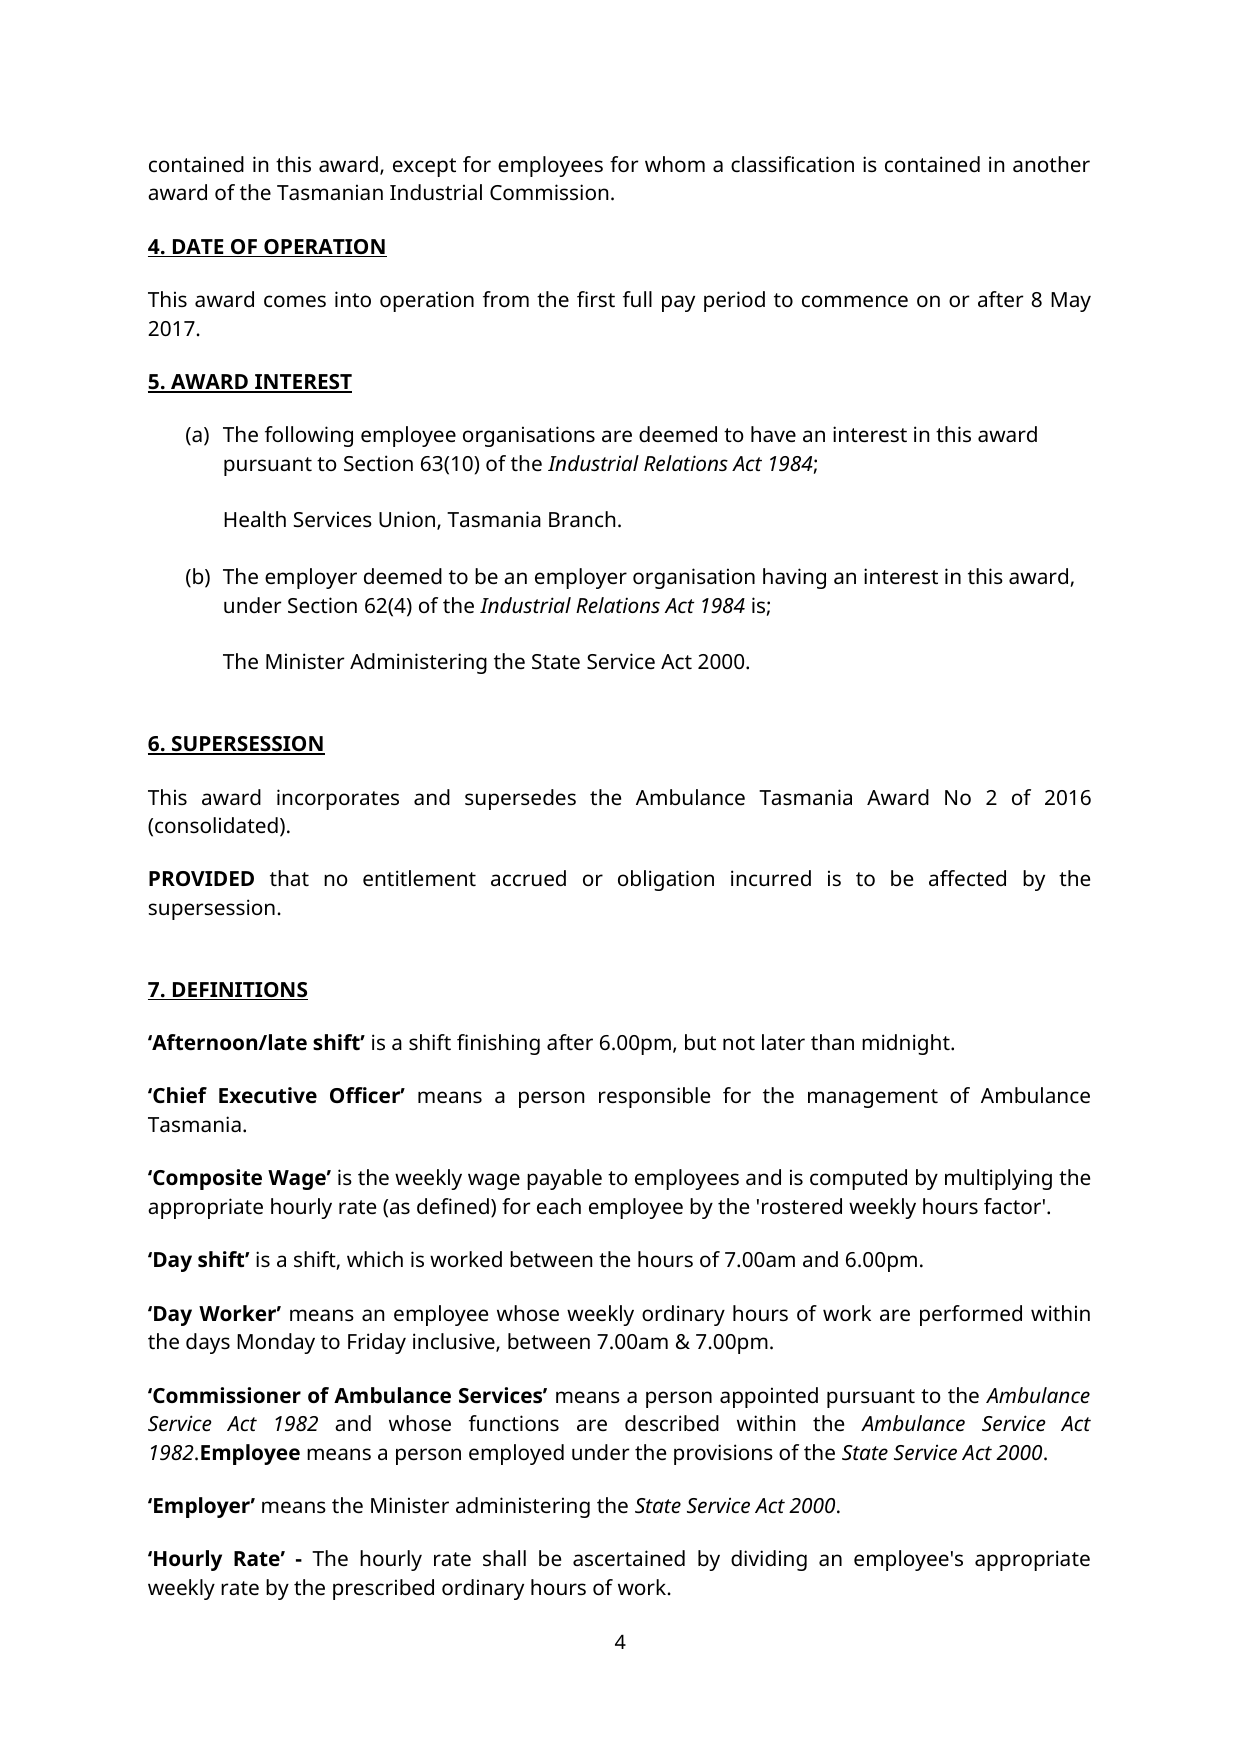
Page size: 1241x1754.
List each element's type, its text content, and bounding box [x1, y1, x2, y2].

text ‘Chief Executive Officer’ means a person responsible for the management of Ambulance Tasmania. [148, 1082, 1092, 1138]
text This award comes into operation from the first full pay period to commence on or after 8 May 2017. [148, 285, 1092, 342]
subtitle 6. Supersession [148, 729, 1092, 758]
text ‘Hourly Rate’ - The hourly rate shall be ascertained by dividing an employee's appropriate weekly rate by the prescribed ordinary hours of work. [148, 1544, 1092, 1601]
text Health Services Union, Tasmania Branch. [148, 506, 1092, 562]
text ‘Composite Wage’ is the weekly wage payable to employees and is computed by multiplying the appropriate hourly rate (as defined) for each employee by the 'rostered weekly hours factor'. [148, 1163, 1092, 1220]
text ‘Day shift’ is a shift, which is worked between the hours of 7.00am and 6.00pm. [148, 1245, 1092, 1274]
text PROVIDED that no entitlement accrued or obligation incurred is to be affected by the supersession. [148, 864, 1092, 950]
text ‘Day Worker’ means an employee whose weekly ordinary hours of work are performed within the days Monday to Friday inclusive, between 7.00am & 7.00pm. [148, 1299, 1092, 1356]
text ‘Commissioner of Ambulance Services’ means a person appointed pursuant to the Ambulance Service Act 1982 and whose functions are described within the Ambulance Service Act 1982.Employee means a person employed under the provisions of the State Service Act 2000. [148, 1381, 1092, 1466]
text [148, 150, 1092, 207]
subtitle 4. Date of operation [148, 232, 1092, 260]
subtitle 7. Definitions [148, 975, 1092, 1003]
text This award incorporates and supersedes the Ambulance Tasmania Award No 2 of 2016 (consolidated). [148, 783, 1092, 839]
text ‘Afternoon/late shift’ is a shift finishing after 6.00pm, but not later than midnight. [148, 1028, 1092, 1057]
text ‘Employer’ means the Minister administering the State Service Act 2000. [148, 1491, 1092, 1519]
list The following employee organisations are deemed to have an interest in this award pursuant to Section 63(10) of the Industrial Relations Act 1984; [185, 421, 1092, 506]
text The Minister Administering the State Service Act 2000. [148, 647, 1092, 704]
subtitle 5. Award interest [148, 367, 1092, 396]
list The employer deemed to be an employer organisation having an interest in this award, under Section 62(4) of the Industrial Relations Act 1984 is; [185, 562, 1092, 647]
